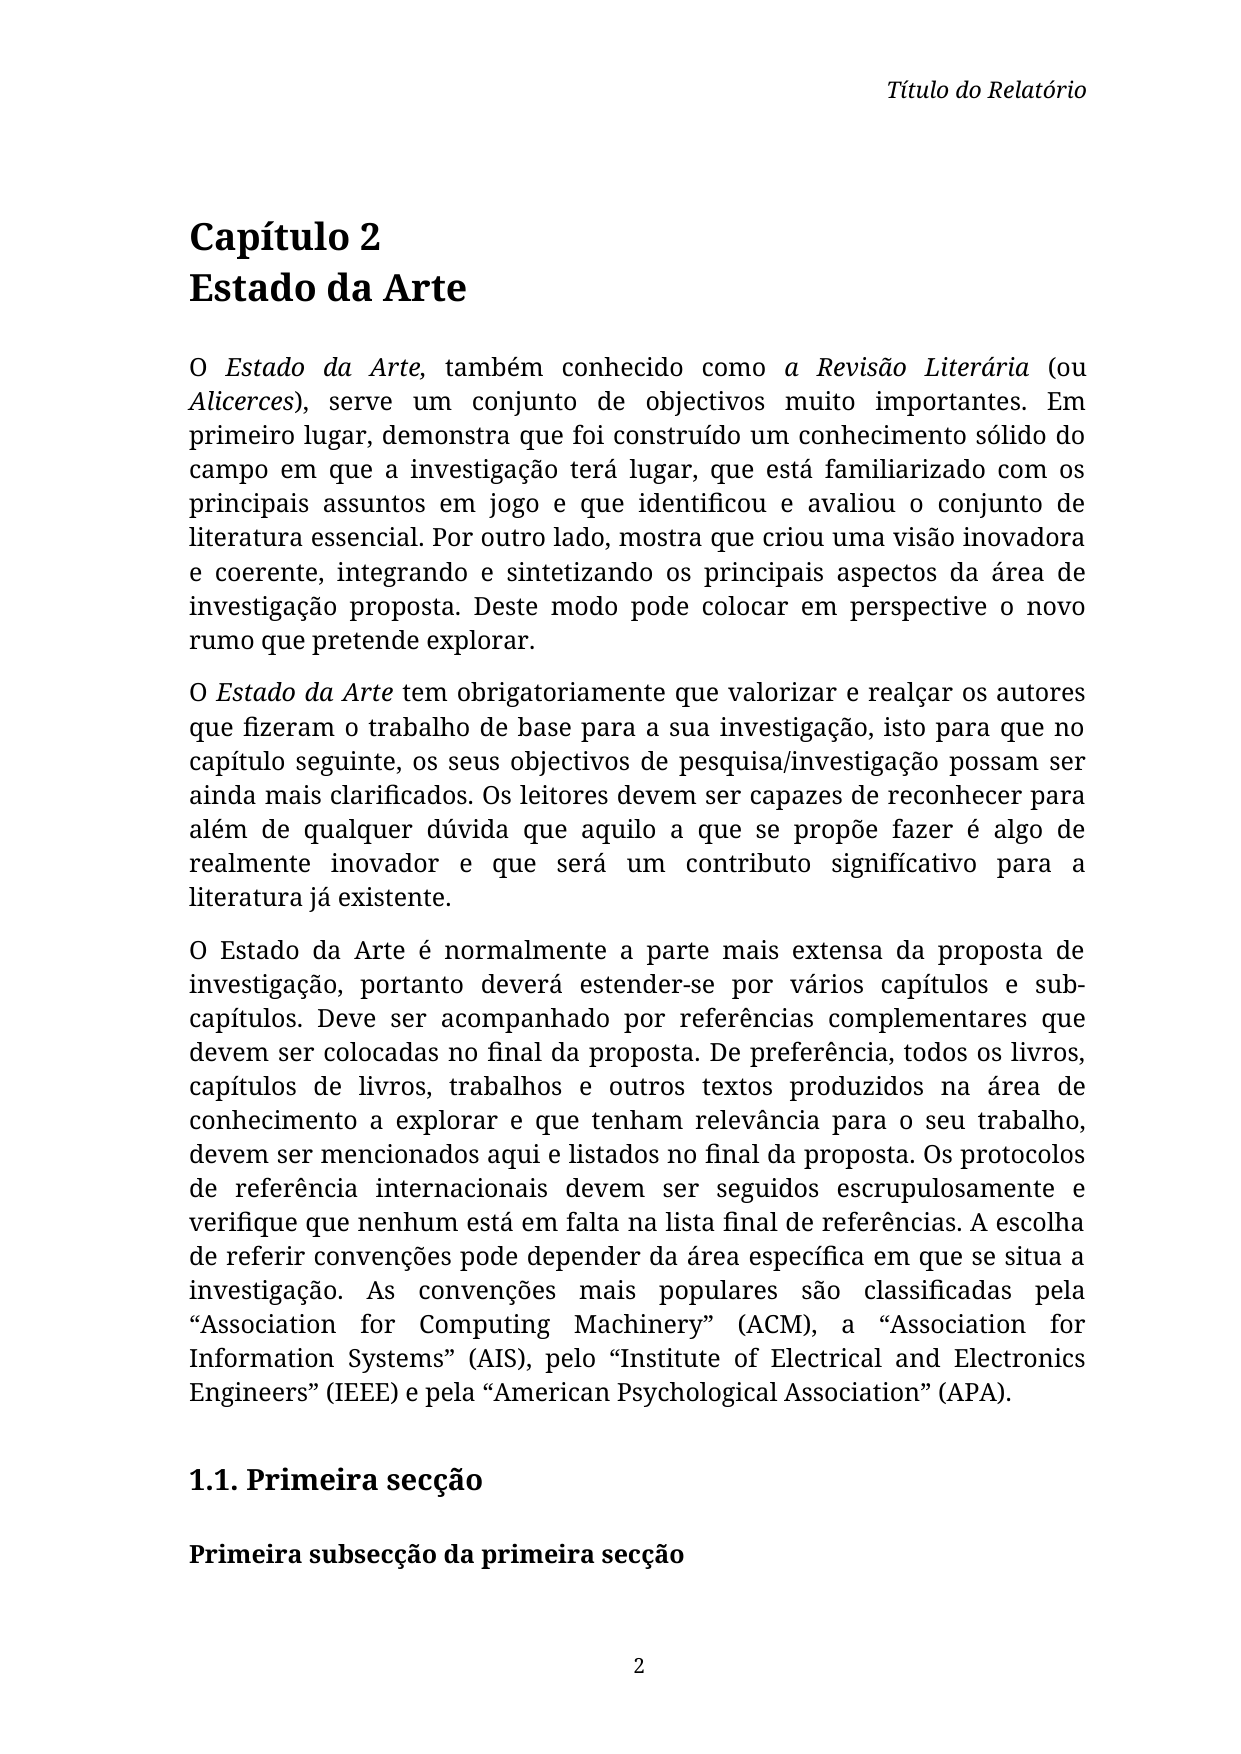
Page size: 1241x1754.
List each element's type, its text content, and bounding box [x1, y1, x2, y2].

text O Estado da Arte, também conhecido como a Revisão Literária (ou Alicerces), serve um conjunto de objectivos muito importantes. Em primeiro lugar, demonstra que foi construído um conhecimento sólido do campo em que a investigação terá lugar, que está familiarizado com os principais assuntos em jogo e que identificou e avaliou o conjunto de literatura essencial. Por outro lado, mostra que criou uma visão inovadora e coerente, integrando e sintetizando os principais aspectos da área de investigação proposta. Deste modo pode colocar em perspective o novo rumo que pretende explorar. [189, 350, 1087, 656]
subtitle Primeira subsecção da primeira secção [189, 1536, 1087, 1570]
subtitle 1.1. Primeira secção [189, 1459, 1087, 1499]
text O Estado da Arte tem obrigatoriamente que valorizar e realçar os autores que fizeram o trabalho de base para a sua investigação, isto para que no capítulo seguinte, os seus objectivos de pesquisa/investigação possam ser ainda mais clarificados. Os leitores devem ser capazes de reconhecer para além de qualquer dúvida que aquilo a que se propõe fazer é algo de realmente inovador e que será um contributo signifícativo para a literatura já existente. [189, 675, 1087, 913]
subtitle Capítulo 2 Estado da Arte [189, 210, 1087, 312]
text O Estado da Arte é normalmente a parte mais extensa da proposta de investigação, portanto deverá estender-se por vários capítulos e sub-capítulos. Deve ser acompanhado por referências complementares que devem ser colocadas no final da proposta. De preferência, todos os livros, capítulos de livros, trabalhos e outros textos produzidos na área de conhecimento a explorar e que tenham relevância para o seu trabalho, devem ser mencionados aqui e listados no final da proposta. Os protocolos de referência internacionais devem ser seguidos escrupulosamente e verifique que nenhum está em falta na lista final de referências. A escolha de referir convenções pode depender da área específica em que se situa a investigação. As convenções mais populares são classificadas pela “Association for Computing Machinery” (ACM), a “Association for Information Systems” (AIS), pelo “Institute of Electrical and Electronics Engineers” (IEEE) e pela “American Psychological Association” (APA). [189, 932, 1087, 1409]
